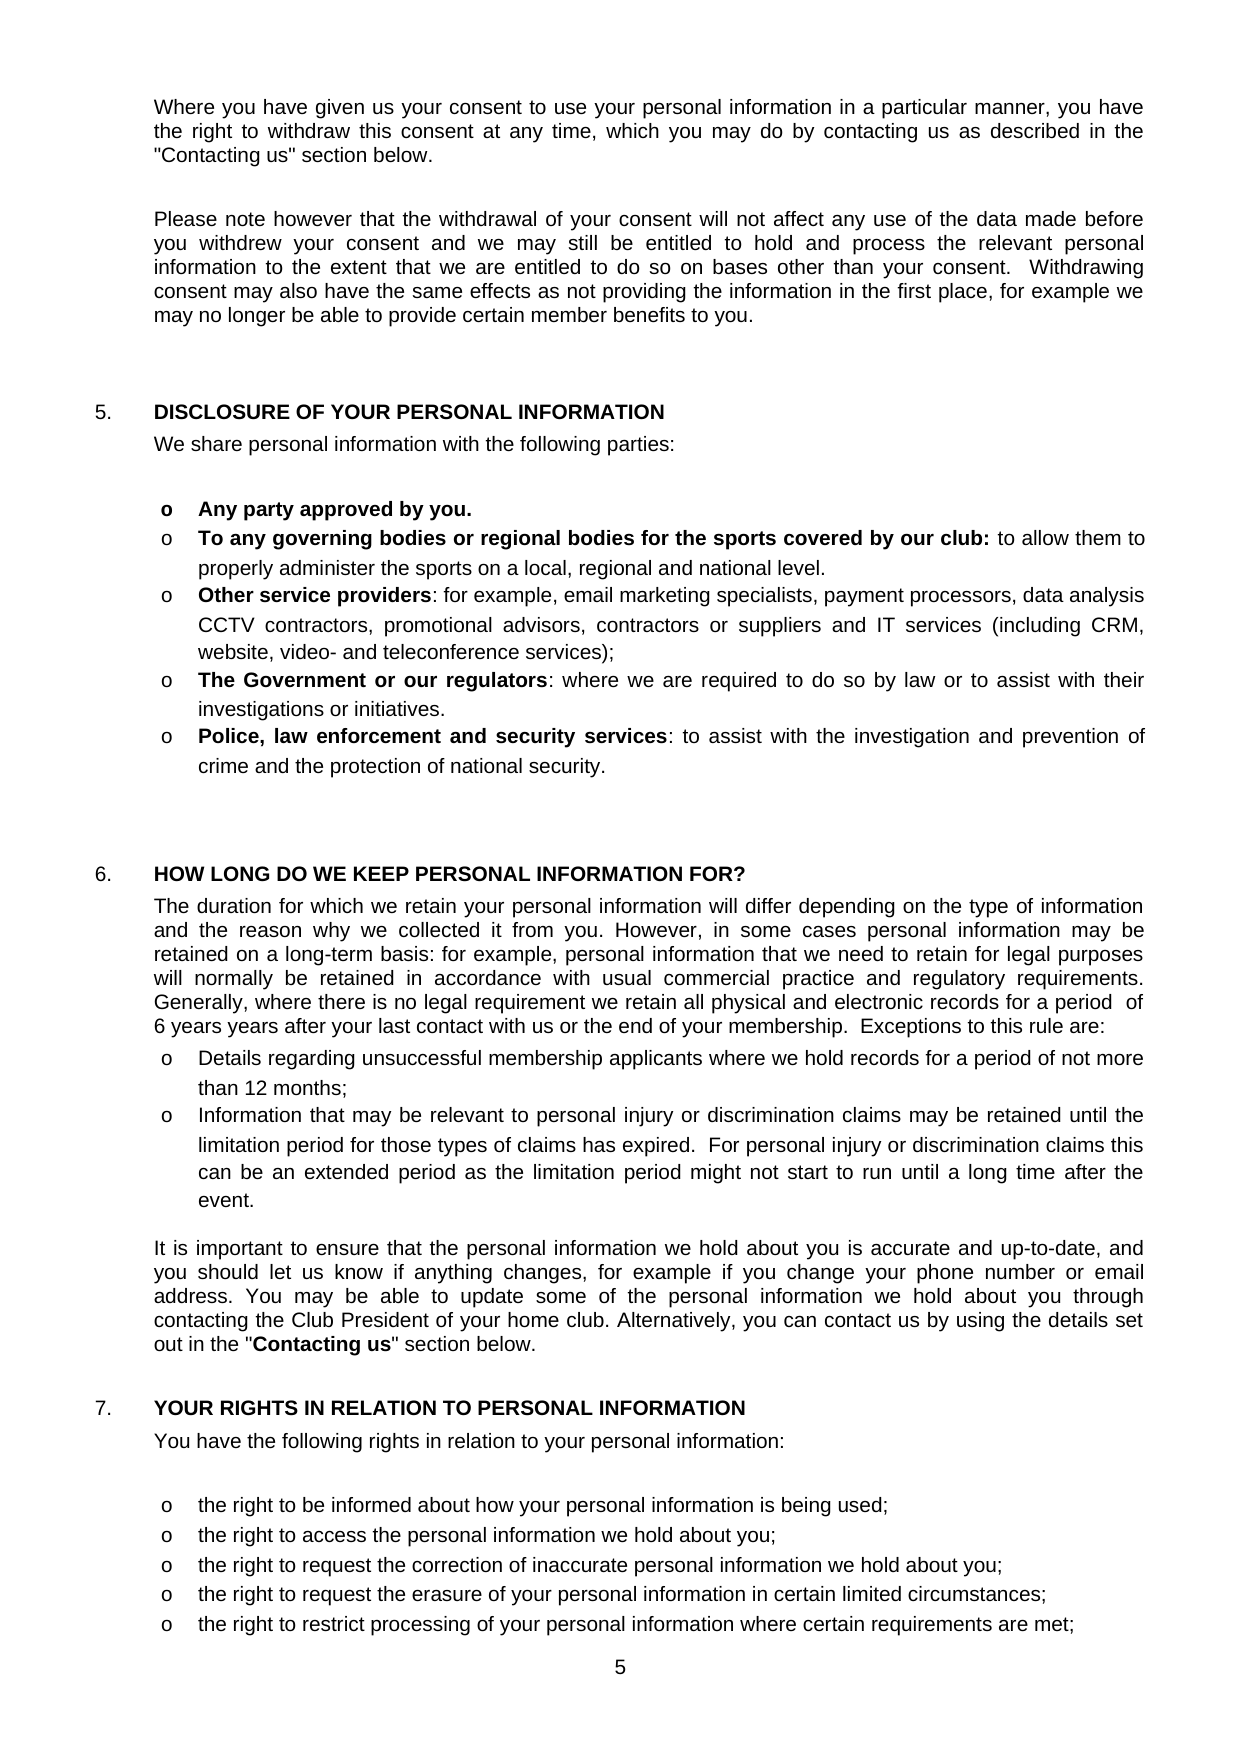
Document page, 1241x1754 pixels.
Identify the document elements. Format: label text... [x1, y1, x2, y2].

list Police, law enforcement and security services: to assist with the investigation and prevention of crime and the protection of national security. [160, 724, 1146, 778]
list HOW LONG DO WE KEEP PERSONAL INFORMATION FOR? [94, 862, 1146, 886]
list the right to access the personal information we hold about you; [160, 1523, 1146, 1549]
text You have the following rights in relation to your personal information: [153, 1428, 1146, 1452]
text It is important to ensure that the personal information we hold about you is accurate and up-to-date, and you should let us know if anything changes, for example if you change your phone number or email address. You may be able to update some of the personal information we hold about you through contacting the Club President of your home club. Alternatively, you can contact us by using the details set out in the "Contacting us" section below. [153, 1236, 1146, 1356]
list Details regarding unsuccessful membership applicants where we hold records for a period of not more than 12 months; [160, 1046, 1146, 1099]
list Any party approved by you. [160, 497, 1146, 522]
list the right to request the correction of inaccurate personal information we hold about you; [160, 1552, 1146, 1578]
list The Government or our regulators: where we are required to do so by law or to assist with their investigations or initiatives. [160, 667, 1146, 721]
list YOUR RIGHTS IN RELATION TO PERSONAL INFORMATION [94, 1396, 1146, 1420]
text The duration for which we retain your personal information will differ depending on the type of information and the reason why we collected it from you. However, in some cases personal information may be retained on a long-term basis: for example, personal information that we need to retain for legal purposes will normally be retained in accordance with usual commercial practice and regulatory requirements. Generally, where there is no legal requirement we retain all physical and electronic records for a period of 6 years years after your last contact with us or the end of your membership. Exceptions to this rule are: [153, 894, 1146, 1038]
list Disclosure of your PERSONAL information [94, 400, 1146, 424]
list the right to restrict processing of your personal information where certain requirements are met; [160, 1612, 1146, 1638]
text Where you have given us your consent to use your personal information in a particular manner, you have the right to withdraw this consent at any time, which you may do by contacting us as described in the "Contacting us" section below. [153, 94, 1146, 166]
text We share personal information with the following parties: [153, 432, 1146, 456]
list the right to be informed about how your personal information is being used; [160, 1493, 1146, 1519]
list Information that may be relevant to personal injury or discrimination claims may be retained until the limitation period for those types of claims has expired. For personal injury or discrimination claims this can be an extended period as the limitation period might not start to run until a long time after the event. [160, 1103, 1146, 1211]
list the right to request the erasure of your personal information in certain limited circumstances; [160, 1582, 1146, 1608]
list Other service providers: for example, email marketing specialists, payment processors, data analysis CCTV contractors, promotional advisors, contractors or suppliers and IT services (including CRM, website, video- and teleconference services); [160, 583, 1146, 664]
list To any governing bodies or regional bodies for the sports covered by our club: to allow them to properly administer the sports on a local, regional and national level. [160, 526, 1146, 579]
text Please note however that the withdrawal of your consent will not affect any use of the data made before you withdrew your consent and we may still be entitled to hold and process the relevant personal information to the extent that we are entitled to do so on bases other than your consent. Withdrawing consent may also have the same effects as not providing the information in the first place, for example we may no longer be able to provide certain member benefits to you. [153, 207, 1146, 327]
